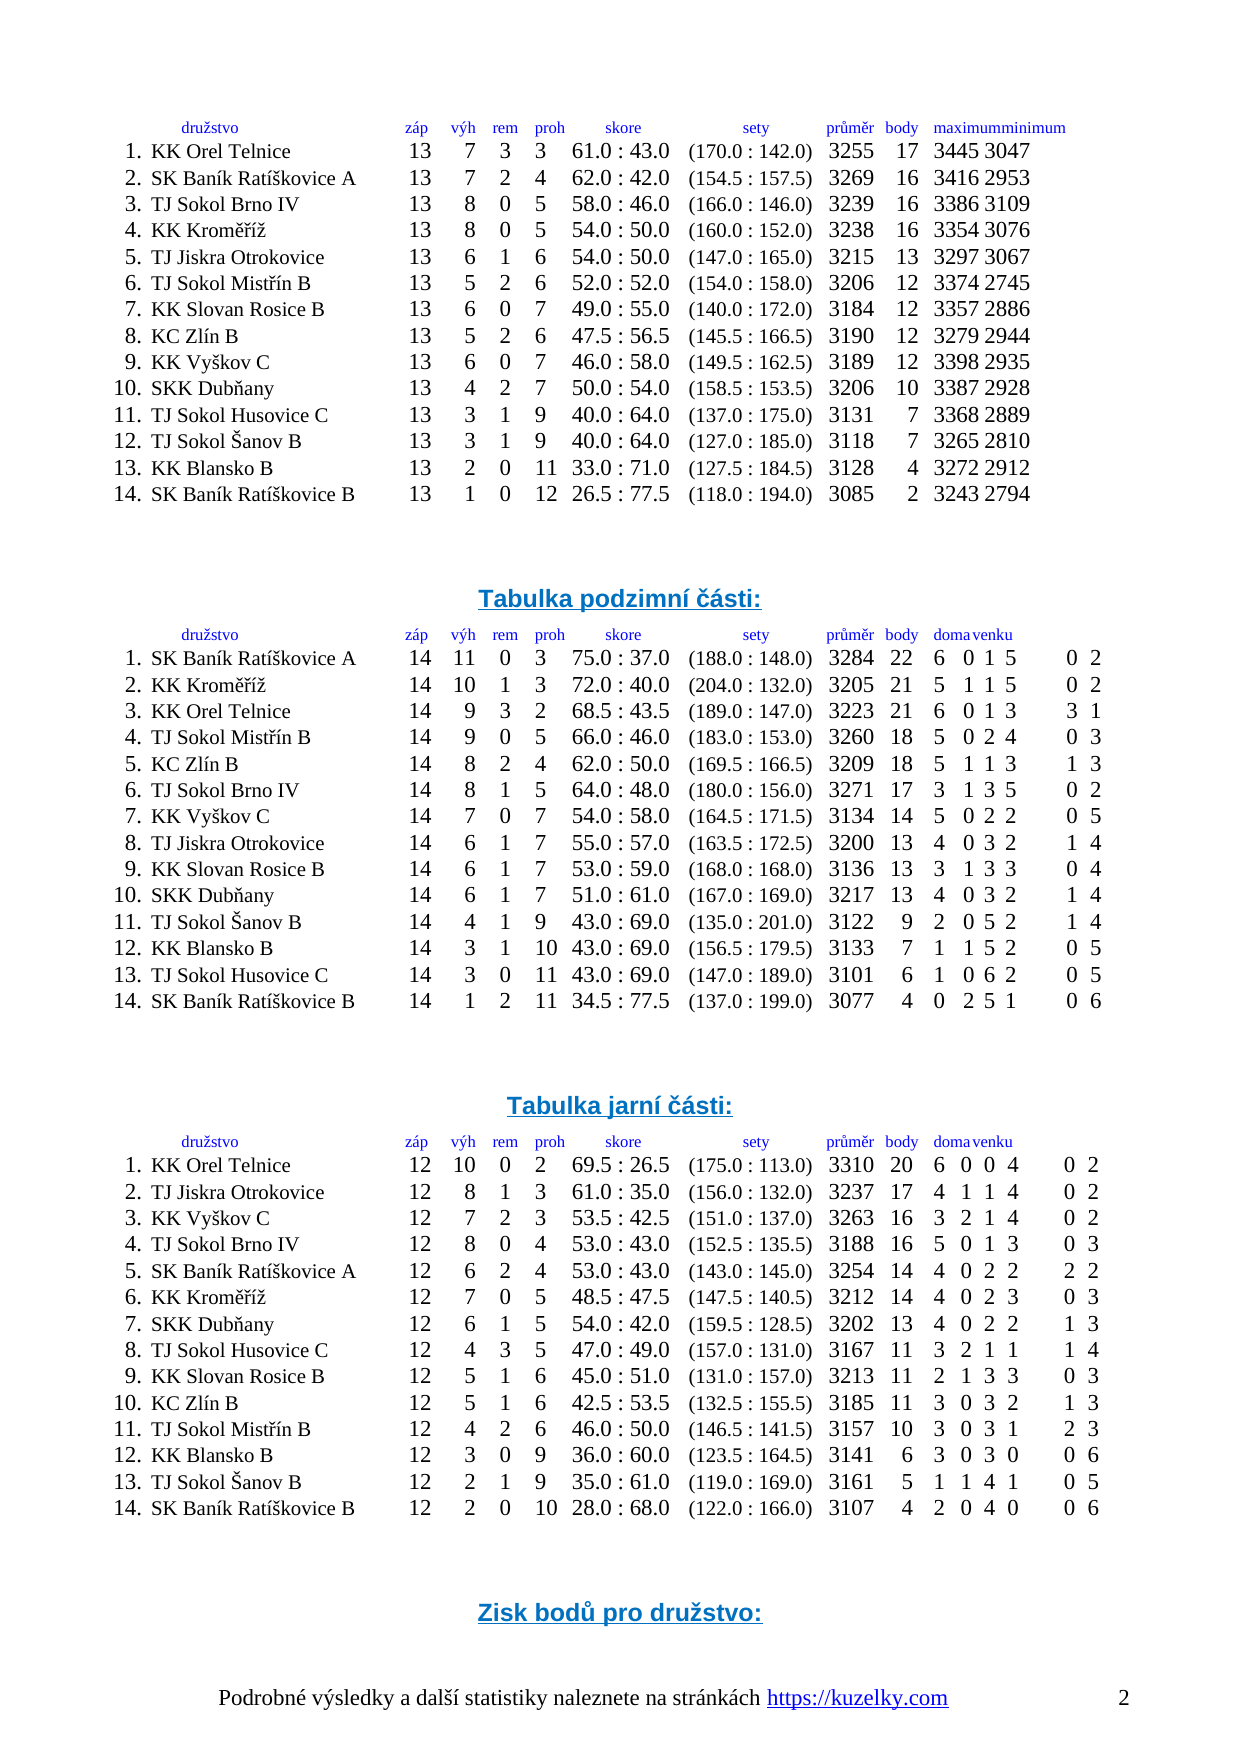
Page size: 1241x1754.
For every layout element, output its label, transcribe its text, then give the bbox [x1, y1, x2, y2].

text 6. KK Kroměříž 12 7 0 5 48.5 : 47.5 (147.5 : 140.5) 3212 14 4 0 2 3 0 3 [106, 1283, 1134, 1309]
text Zisk bodů pro družstvo: [94, 1598, 1145, 1627]
text 4. KK Kroměříž 13 8 0 5 54.0 : 50.0 (160.0 : 152.0) 3238 16 3354 3076 [106, 216, 1134, 243]
text Tabulka podzimní části: [94, 584, 1145, 613]
text 11. TJ Sokol Mistřín B 12 4 2 6 46.0 : 50.0 (146.5 : 141.5) 3157 10 3 0 3 1 2 3 [106, 1415, 1134, 1441]
text 4. TJ Sokol Mistřín B 14 9 0 5 66.0 : 46.0 (183.0 : 153.0) 3260 18 5 0 2 4 0 3 [106, 723, 1134, 750]
text 9. KK Vyškov C 13 6 0 7 46.0 : 58.0 (149.5 : 162.5) 3189 12 3398 2935 [106, 348, 1134, 374]
text 9. KK Slovan Rosice B 14 6 1 7 53.0 : 59.0 (168.0 : 168.0) 3136 13 3 1 3 3 0 4 [106, 855, 1134, 882]
text 14. SK Baník Ratíškovice B 12 2 0 10 28.0 : 68.0 (122.0 : 166.0) 3107 4 2 0 4 0 0 6 [106, 1494, 1134, 1520]
text 2. KK Kroměříž 14 10 1 3 72.0 : 40.0 (204.0 : 132.0) 3205 21 5 1 1 5 0 2 [106, 671, 1134, 697]
text 8. TJ Sokol Husovice C 12 4 3 5 47.0 : 49.0 (157.0 : 131.0) 3167 11 3 2 1 1 1 4 [106, 1336, 1134, 1362]
text družstvo záp výh rem proh skore sety průměr body doma venku [106, 625, 1134, 644]
text 12. TJ Sokol Šanov B 13 3 1 9 40.0 : 64.0 (127.0 : 185.0) 3118 7 3265 2810 [106, 427, 1134, 453]
text 1. SK Baník Ratíškovice A 14 11 0 3 75.0 : 37.0 (188.0 : 148.0) 3284 22 6 0 1 5 0 2 [106, 644, 1134, 671]
text 11. TJ Sokol Šanov B 14 4 1 9 43.0 : 69.0 (135.0 : 201.0) 3122 9 2 0 5 2 1 4 [106, 908, 1134, 934]
text 5. TJ Jiskra Otrokovice 13 6 1 6 54.0 : 50.0 (147.0 : 165.0) 3215 13 3297 3067 [106, 243, 1134, 269]
text 10. SKK Dubňany 14 6 1 7 51.0 : 61.0 (167.0 : 169.0) 3217 13 4 0 3 2 1 4 [106, 882, 1134, 908]
text 7. KK Vyškov C 14 7 0 7 54.0 : 58.0 (164.5 : 171.5) 3134 14 5 0 2 2 0 5 [106, 802, 1134, 829]
text 6. TJ Sokol Mistřín B 13 5 2 6 52.0 : 52.0 (154.0 : 158.0) 3206 12 3374 2745 [106, 269, 1134, 295]
text 5. KC Zlín B 14 8 2 4 62.0 : 50.0 (169.5 : 166.5) 3209 18 5 1 1 3 1 3 [106, 750, 1134, 776]
text 9. KK Slovan Rosice B 12 5 1 6 45.0 : 51.0 (131.0 : 157.0) 3213 11 2 1 3 3 0 3 [106, 1362, 1134, 1389]
text 3. KK Orel Telnice 14 9 3 2 68.5 : 43.5 (189.0 : 147.0) 3223 21 6 0 1 3 3 1 [106, 697, 1134, 723]
text 12. KK Blansko B 14 3 1 10 43.0 : 69.0 (156.5 : 179.5) 3133 7 1 1 5 2 0 5 [106, 934, 1134, 961]
text 13. TJ Sokol Husovice C 14 3 0 11 43.0 : 69.0 (147.0 : 189.0) 3101 6 1 0 6 2 0 5 [106, 961, 1134, 987]
text 12. KK Blansko B 12 3 0 9 36.0 : 60.0 (123.5 : 164.5) 3141 6 3 0 3 0 0 6 [106, 1441, 1134, 1468]
text 7. SKK Dubňany 12 6 1 5 54.0 : 42.0 (159.5 : 128.5) 3202 13 4 0 2 2 1 3 [106, 1309, 1134, 1336]
text 13. KK Blansko B 13 2 0 11 33.0 : 71.0 (127.5 : 184.5) 3128 4 3272 2912 [106, 453, 1134, 480]
text 5. SK Baník Ratíškovice A 12 6 2 4 53.0 : 43.0 (143.0 : 145.0) 3254 14 4 0 2 2 2 2 [106, 1257, 1134, 1283]
text 8. KC Zlín B 13 5 2 6 47.5 : 56.5 (145.5 : 166.5) 3190 12 3279 2944 [106, 322, 1134, 348]
text 14. SK Baník Ratíškovice B 13 1 0 12 26.5 : 77.5 (118.0 : 194.0) 3085 2 3243 2794 [106, 480, 1134, 506]
text 2. SK Baník Ratíškovice A 13 7 2 4 62.0 : 42.0 (154.5 : 157.5) 3269 16 3416 2953 [106, 164, 1134, 190]
text 4. TJ Sokol Brno IV 12 8 0 4 53.0 : 43.0 (152.5 : 135.5) 3188 16 5 0 1 3 0 3 [106, 1231, 1134, 1257]
text družstvo záp výh rem proh skore sety průměr body maximum minimum [106, 118, 1134, 137]
text 2. TJ Jiskra Otrokovice 12 8 1 3 61.0 : 35.0 (156.0 : 132.0) 3237 17 4 1 1 4 0 2 [106, 1178, 1134, 1204]
text 8. TJ Jiskra Otrokovice 14 6 1 7 55.0 : 57.0 (163.5 : 172.5) 3200 13 4 0 3 2 1 4 [106, 829, 1134, 855]
text 3. KK Vyškov C 12 7 2 3 53.5 : 42.5 (151.0 : 137.0) 3263 16 3 2 1 4 0 2 [106, 1204, 1134, 1231]
text družstvo záp výh rem proh skore sety průměr body doma venku [106, 1132, 1134, 1151]
text 1. KK Orel Telnice 13 7 3 3 61.0 : 43.0 (170.0 : 142.0) 3255 17 3445 3047 [106, 137, 1134, 164]
text 1. KK Orel Telnice 12 10 0 2 69.5 : 26.5 (175.0 : 113.0) 3310 20 6 0 0 4 0 2 [106, 1151, 1134, 1178]
text 3. TJ Sokol Brno IV 13 8 0 5 58.0 : 46.0 (166.0 : 146.0) 3239 16 3386 3109 [106, 190, 1134, 216]
text 7. KK Slovan Rosice B 13 6 0 7 49.0 : 55.0 (140.0 : 172.0) 3184 12 3357 2886 [106, 295, 1134, 322]
text 10. SKK Dubňany 13 4 2 7 50.0 : 54.0 (158.5 : 153.5) 3206 10 3387 2928 [106, 374, 1134, 401]
text Tabulka jarní části: [94, 1091, 1145, 1120]
text 11. TJ Sokol Husovice C 13 3 1 9 40.0 : 64.0 (137.0 : 175.0) 3131 7 3368 2889 [106, 401, 1134, 427]
text 6. TJ Sokol Brno IV 14 8 1 5 64.0 : 48.0 (180.0 : 156.0) 3271 17 3 1 3 5 0 2 [106, 776, 1134, 802]
text 14. SK Baník Ratíškovice B 14 1 2 11 34.5 : 77.5 (137.0 : 199.0) 3077 4 0 2 5 1 0 6 [106, 987, 1134, 1013]
text 10. KC Zlín B 12 5 1 6 42.5 : 53.5 (132.5 : 155.5) 3185 11 3 0 3 2 1 3 [106, 1389, 1134, 1415]
text 13. TJ Sokol Šanov B 12 2 1 9 35.0 : 61.0 (119.0 : 169.0) 3161 5 1 1 4 1 0 5 [106, 1468, 1134, 1494]
